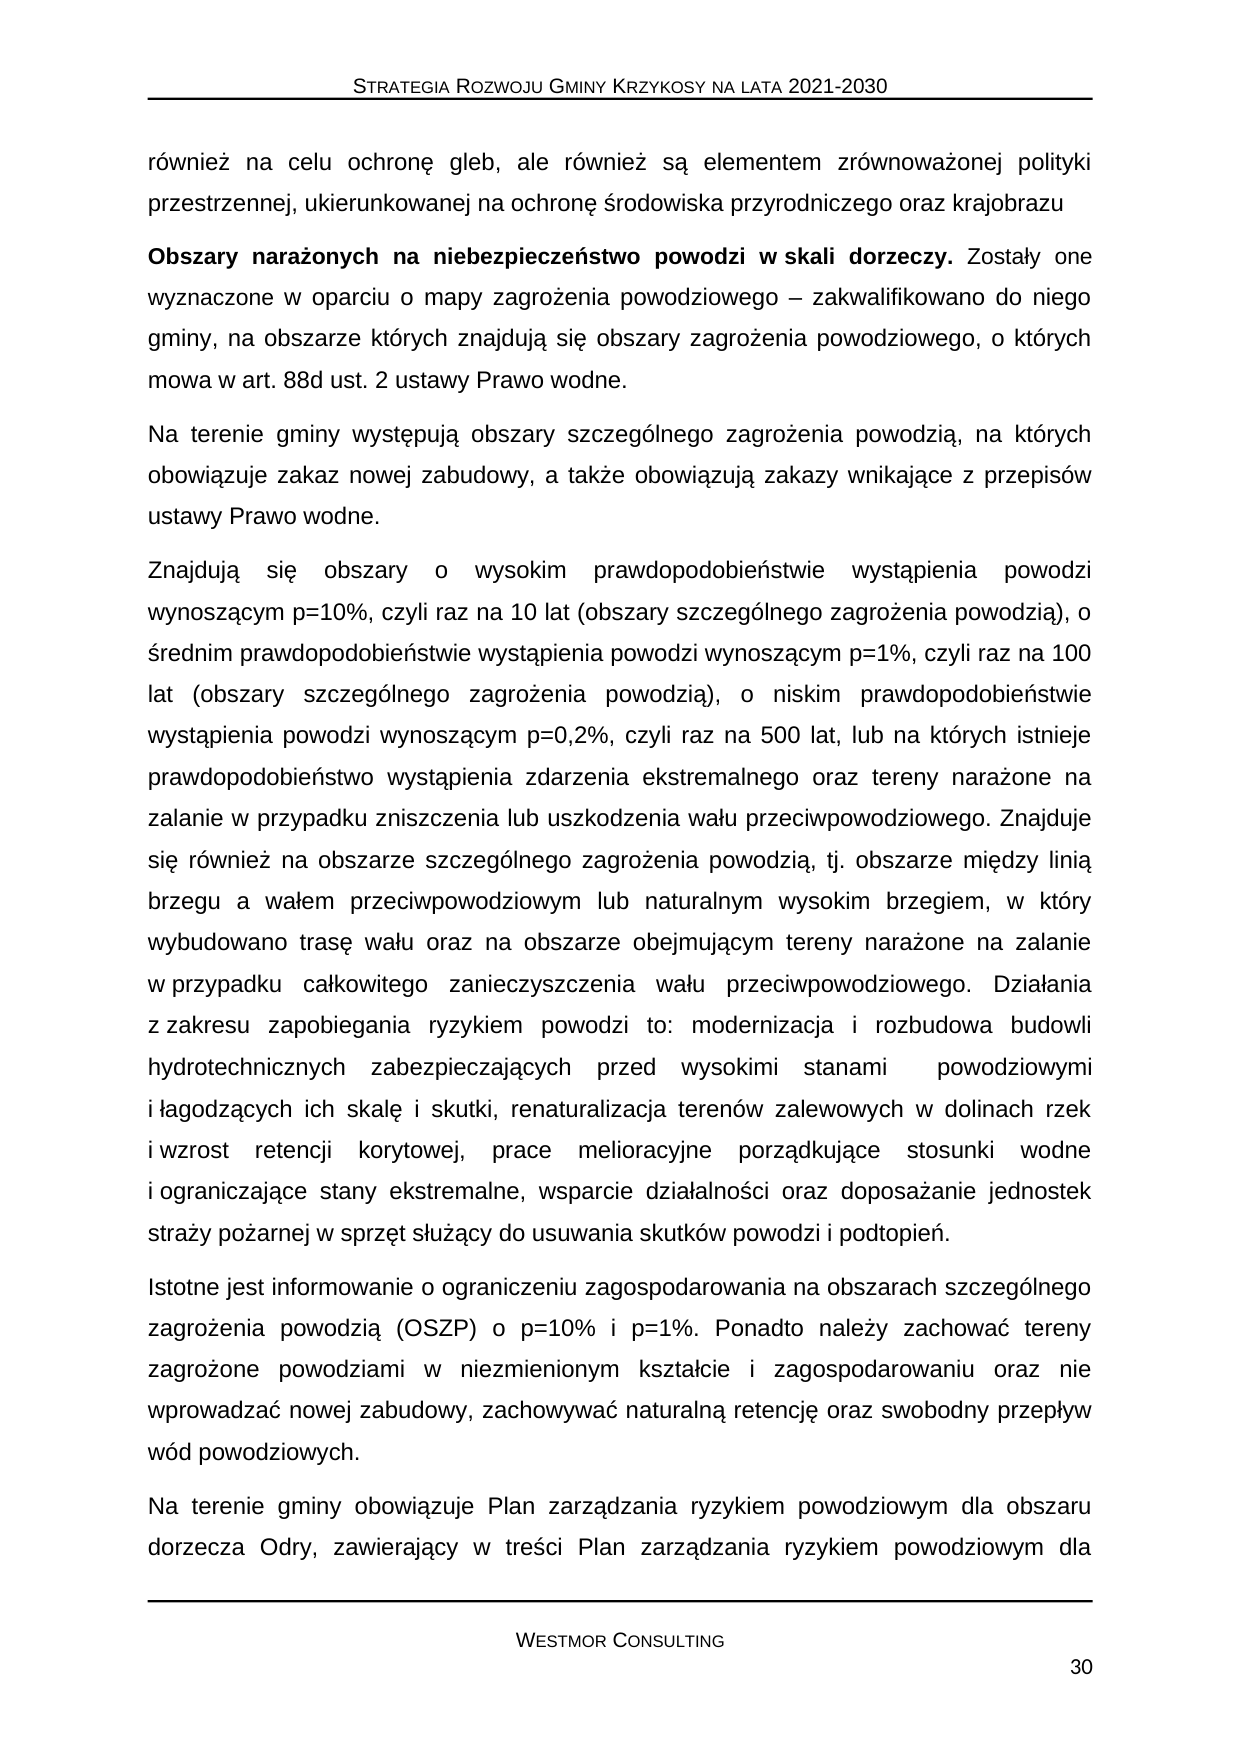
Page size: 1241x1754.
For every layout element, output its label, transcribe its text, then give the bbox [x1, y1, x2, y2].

text Znajdują się obszary o wysokim prawdopodobieństwie wystąpienia powodzi wynoszącym p=10%, czyli raz na 10 lat (obszary szczególnego zagrożenia powodzią), o średnim prawdopodobieństwie wystąpienia powodzi wynoszącym p=1%, czyli raz na 100 lat (obszary szczególnego zagrożenia powodzią), o niskim prawdopodobieństwie wystąpienia powodzi wynoszącym p=0,2%, czyli raz na 500 lat, lub na których istnieje prawdopodobieństwo wystąpienia zdarzenia ekstremalnego oraz tereny narażone na zalanie w przypadku zniszczenia lub uszkodzenia wału przeciwpowodziowego. Znajduje się również na obszarze szczególnego zagrożenia powodzią, tj. obszarze między linią brzegu a wałem przeciwpowodziowym lub naturalnym wysokim brzegiem, w który wybudowano trasę wału oraz na obszarze obejmującym tereny narażone na zalanie w przypadku całkowitego zanieczyszczenia wału przeciwpowodziowego. Działania z zakresu zapobiegania ryzykiem powodzi to: modernizacja i rozbudowa budowli hydrotechnicznych zabezpieczających przed wysokimi stanami powodziowymi i łagodzących ich skalę i skutki, renaturalizacja terenów zalewowych w dolinach rzek i wzrost retencji korytowej, prace melioracyjne porządkujące stosunki wodne i ograniczające stany ekstremalne, wsparcie działalności oraz doposażanie jednostek straży pożarnej w sprzęt służący do usuwania skutków powodzi i podtopień. [148, 556, 1093, 1246]
text Istotne jest informowanie o ograniczeniu zagospodarowania na obszarach szczególnego zagrożenia powodzią (OSZP) o p=10% i p=1%. Ponadto należy zachować tereny zagrożone powodziami w niezmienionym kształcie i zagospodarowaniu oraz nie wprowadzać nowej zabudowy, zachowywać naturalną retencję oraz swobodny przepływ wód powodziowych. [148, 1272, 1093, 1465]
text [148, 148, 1093, 217]
text Obszary narażonych na niebezpieczeństwo powodzi w skali dorzeczy. Zostały one wyznaczone w oparciu o mapy zagrożenia powodziowego – zakwalifikowano do niego gminy, na obszarze których znajdują się obszary zagrożenia powodziowego, o których mowa w art. 88d ust. 2 ustawy Prawo wodne. [148, 243, 1093, 393]
text Na terenie gminy występują obszary szczególnego zagrożenia powodzią, na których obowiązuje zakaz nowej zabudowy, a także obowiązują zakazy wnikające z przepisów ustawy Prawo wodne. [148, 419, 1093, 530]
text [148, 1492, 1093, 1561]
